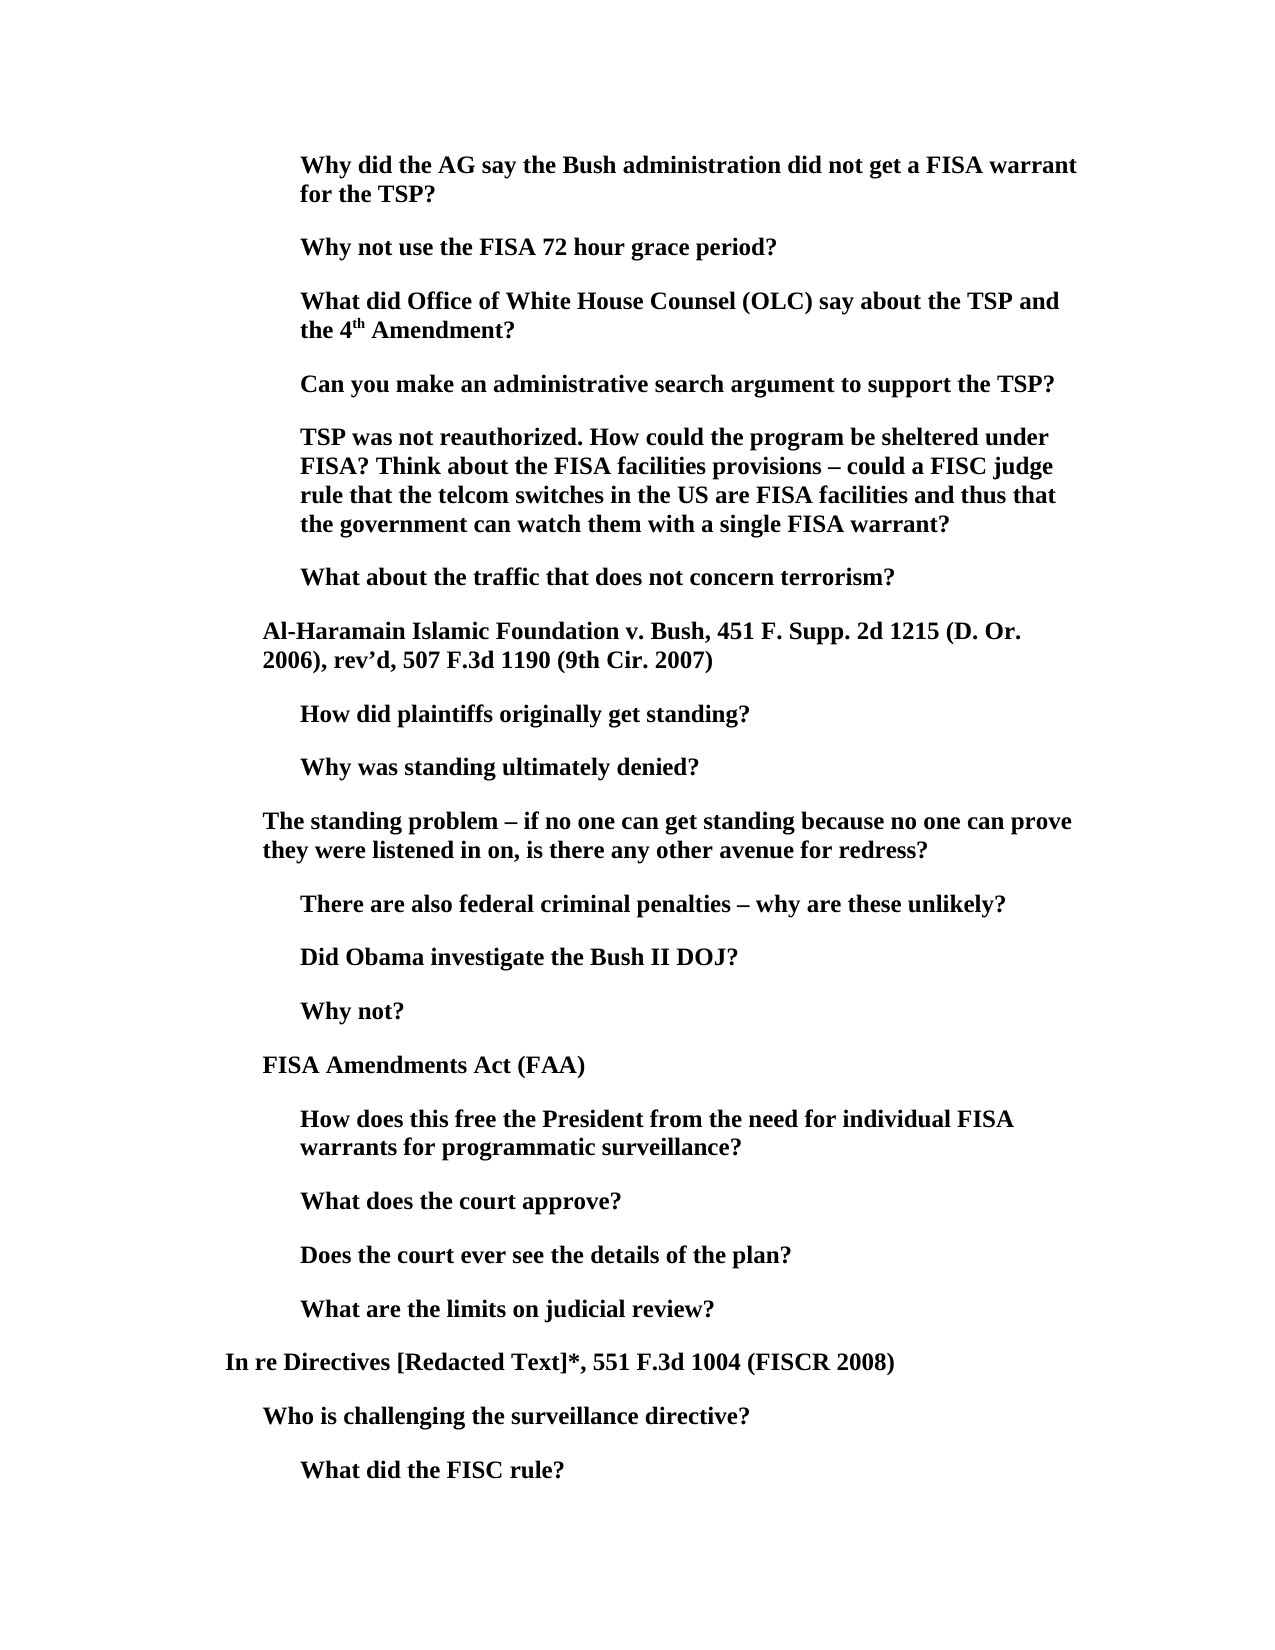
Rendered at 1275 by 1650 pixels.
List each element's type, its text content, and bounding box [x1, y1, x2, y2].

subtitle Does the court ever see the details of the plan? [300, 1240, 1087, 1269]
subtitle Who is challenging the surveillance directive? [262, 1401, 1087, 1430]
subtitle What did the FISC rule? [300, 1455, 1087, 1484]
subtitle What about the traffic that does not concern terrorism? [300, 562, 1087, 591]
subtitle There are also federal criminal penalties – why are these unlikely? [300, 889, 1087, 917]
subtitle What did Office of White House Counsel (OLC) say about the TSP and the 4th Amendment? [300, 286, 1087, 344]
subtitle The standing problem – if no one can get standing because no one can prove they were listened in on, is there any other avenue for redress? [262, 806, 1087, 864]
subtitle Can you make an administrative search argument to support the TSP? [300, 369, 1087, 397]
subtitle Did Obama investigate the Bush II DOJ? [300, 942, 1087, 971]
subtitle TSP was not reauthorized. How could the program be sheltered under FISA? Think about the FISA facilities provisions – could a FISC judge rule that the telcom switches in the US are FISA facilities and thus that the government can watch them with a single FISA warrant? [300, 422, 1087, 537]
subtitle In re Directives [Redacted Text]*, 551 F.3d 1004 (FISCR 2008) [225, 1347, 1087, 1376]
subtitle Al-Haramain Islamic Foundation v. Bush, 451 F. Supp. 2d 1215 (D. Or. 2006), rev’d, 507 F.3d 1190 (9th Cir. 2007) [262, 616, 1087, 674]
subtitle Why was standing ultimately denied? [300, 752, 1087, 781]
subtitle Why not? [300, 996, 1087, 1025]
subtitle How does this free the President from the need for individual FISA warrants for programmatic surveillance? [300, 1104, 1087, 1161]
subtitle How did plaintiffs originally get standing? [300, 699, 1087, 727]
subtitle Why not use the FISA 72 hour grace period? [300, 232, 1087, 261]
subtitle FISA Amendments Act (FAA) [262, 1050, 1087, 1079]
subtitle What are the limits on judicial review? [300, 1294, 1087, 1322]
subtitle Why did the AG say the Bush administration did not get a FISA warrant for the TSP? [300, 150, 1087, 207]
subtitle What does the court approve? [300, 1186, 1087, 1215]
